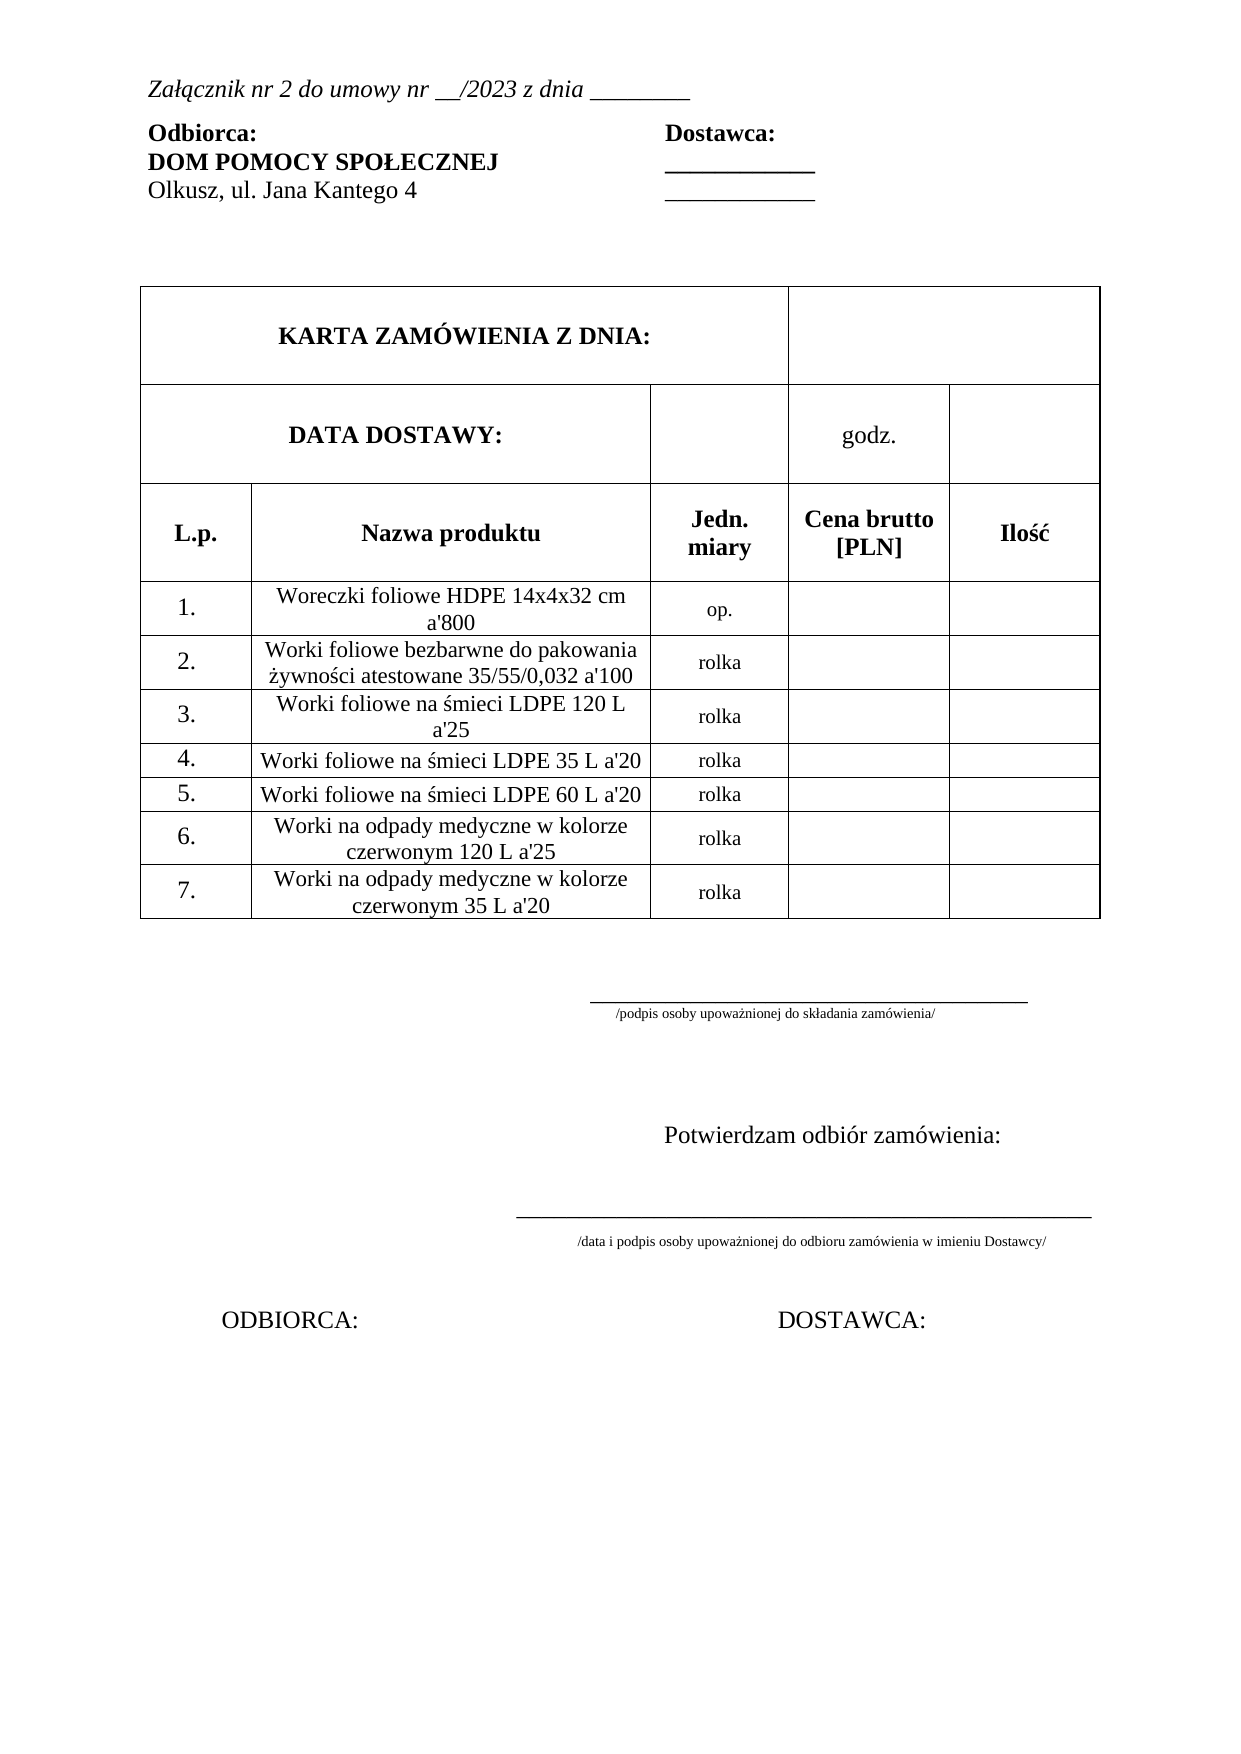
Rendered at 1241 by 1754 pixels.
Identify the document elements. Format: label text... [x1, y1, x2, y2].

table_cell rolka [651, 778, 788, 811]
table_cell [141, 812, 251, 864]
table_cell [950, 636, 1099, 689]
table_cell DATA DOSTAWY: [141, 385, 650, 483]
text Potwierdzam odbiór zamówienia: [590, 1120, 1107, 1149]
text /podpis osoby upoważnionej do składania zamówienia/ [590, 1005, 1107, 1034]
table_cell Worki foliowe bezbarwne do pakowania żywności atestowane 35/55/0,032 a'100 [252, 636, 650, 689]
table_cell [789, 636, 949, 689]
table_cell [789, 778, 949, 811]
text ___________________________________ [516, 977, 1107, 1005]
table_cell [789, 812, 949, 864]
table_cell rolka [651, 744, 788, 777]
table_cell [950, 385, 1099, 483]
table_cell Worki na odpady medyczne w kolorze czerwonym 120 L a'25 [252, 812, 650, 864]
table_cell [950, 744, 1099, 777]
text Odbiorca: Dostawca: [148, 118, 1107, 147]
table_cell Worki foliowe na śmieci LDPE 60 L a'20 [252, 778, 650, 811]
table_cell [789, 744, 949, 777]
table_cell [950, 582, 1099, 635]
table_header [789, 287, 1099, 384]
table_cell [141, 865, 251, 918]
table_cell Ilość [950, 484, 1099, 581]
table_cell Worki na odpady medyczne w kolorze czerwonym 35 L a'20 [252, 865, 650, 918]
text DOM POMOCY SPOŁECZNEJ ____________ [148, 147, 1107, 176]
table_cell rolka [651, 812, 788, 864]
table_cell [141, 582, 251, 635]
table_cell Cena brutto [PLN] [789, 484, 949, 581]
table_cell [141, 744, 251, 777]
table_cell Worki foliowe na śmieci LDPE 120 L a'25 [252, 690, 650, 742]
table_cell [950, 690, 1099, 742]
table_cell [141, 690, 251, 742]
text /data i podpis osoby upoważnionej do odbioru zamówienia w imieniu Dostawcy/ [516, 1221, 1107, 1250]
table_cell [141, 778, 251, 811]
table_cell [950, 865, 1099, 918]
table_cell [141, 636, 251, 689]
table_cell [789, 582, 949, 635]
table_cell rolka [651, 690, 788, 742]
text ______________________________________________ [443, 1192, 1107, 1221]
table_cell rolka [651, 865, 788, 918]
text Olkusz, ul. Jana Kantego 4 ____________ [148, 176, 1107, 204]
table_cell [789, 690, 949, 742]
table_cell Woreczki foliowe HDPE 14x4x32 cm a'800 [252, 582, 650, 635]
text ODBIORCA: DOSTAWCA: [148, 1305, 1107, 1334]
table_cell rolka [651, 636, 788, 689]
table_cell Worki foliowe na śmieci LDPE 35 L a'20 [252, 744, 650, 777]
table_cell [950, 778, 1099, 811]
table_header KARTA ZAMÓWIENIA Z DNIA: [141, 287, 788, 384]
table_cell op. [651, 582, 788, 635]
table_cell [651, 385, 788, 483]
table_cell [950, 812, 1099, 864]
table_cell Jedn. miary [651, 484, 788, 581]
table_cell L.p. [141, 484, 251, 581]
table_cell [789, 865, 949, 918]
table_cell godz. [789, 385, 949, 483]
table_cell Nazwa produktu [252, 484, 650, 581]
